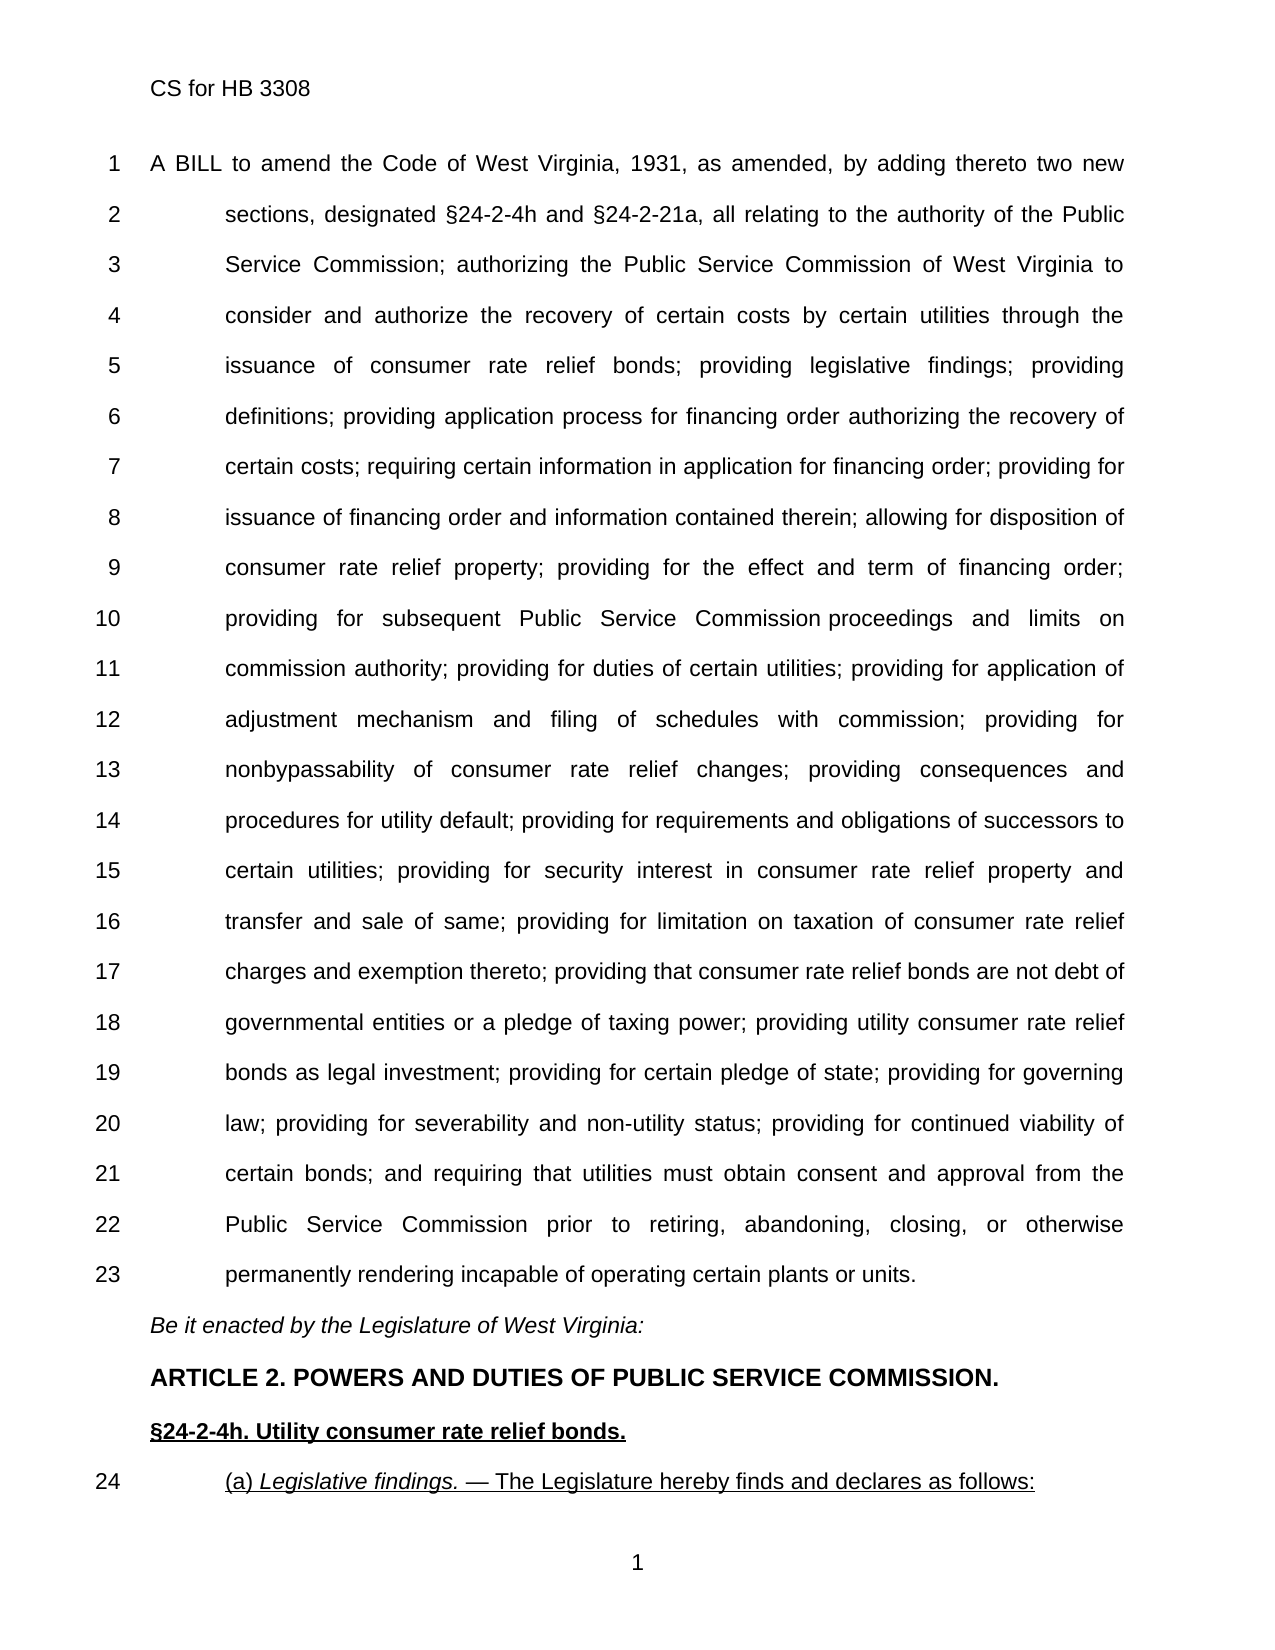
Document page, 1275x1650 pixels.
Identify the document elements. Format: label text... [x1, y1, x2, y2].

text (a) Legislative findings. — The Legislature hereby finds and declares as follows: [150, 1468, 1125, 1494]
subtitle ARTICLE 2. powers and duties of public service commission. [150, 1362, 1125, 1391]
text Be it enacted by the Legislature of West Virginia: [150, 1312, 1125, 1338]
subtitle §24-2-4h. Utility consumer rate relief bonds. [150, 1418, 1125, 1444]
title A BILL to amend the Code of West Virginia, 1931, as amended, by adding thereto two new sections, designated §24-2-4h and §24-2-21a, all relating to the authority of the Public Service Commission; authorizing the Public Service Commission of West Virginia to consider and authorize the recovery of certain costs by certain utilities through the issuance of consumer rate relief bonds; providing legislative findings; providing definitions; providing application process for financing order authorizing the recovery of certain costs; requiring certain information in application for financing order; providing for issuance of financing order and information contained therein; allowing for disposition of consumer rate relief property; providing for the effect and term of financing order; providing for subsequent Public Service Commission proceedings and limits on commission authority; providing for duties of certain utilities; providing for application of adjustment mechanism and filing of schedules with commission; providing for nonbypassability of consumer rate relief changes; providing consequences and procedures for utility default; providing for requirements and obligations of successors to certain utilities; providing for security interest in consumer rate relief property and transfer and sale of same; providing for limitation on taxation of consumer rate relief charges and exemption thereto; providing that consumer rate relief bonds are not debt of governmental entities or a pledge of taxing power; providing utility consumer rate relief bonds as legal investment; providing for certain pledge of state; providing for governing law; providing for severability and non-utility status; providing for continued viability of certain bonds; and requiring that utilities must obtain consent and approval from the Public Service Commission prior to retiring, abandoning, closing, or otherwise permanently rendering incapable of operating certain plants or units. [150, 150, 1125, 1288]
